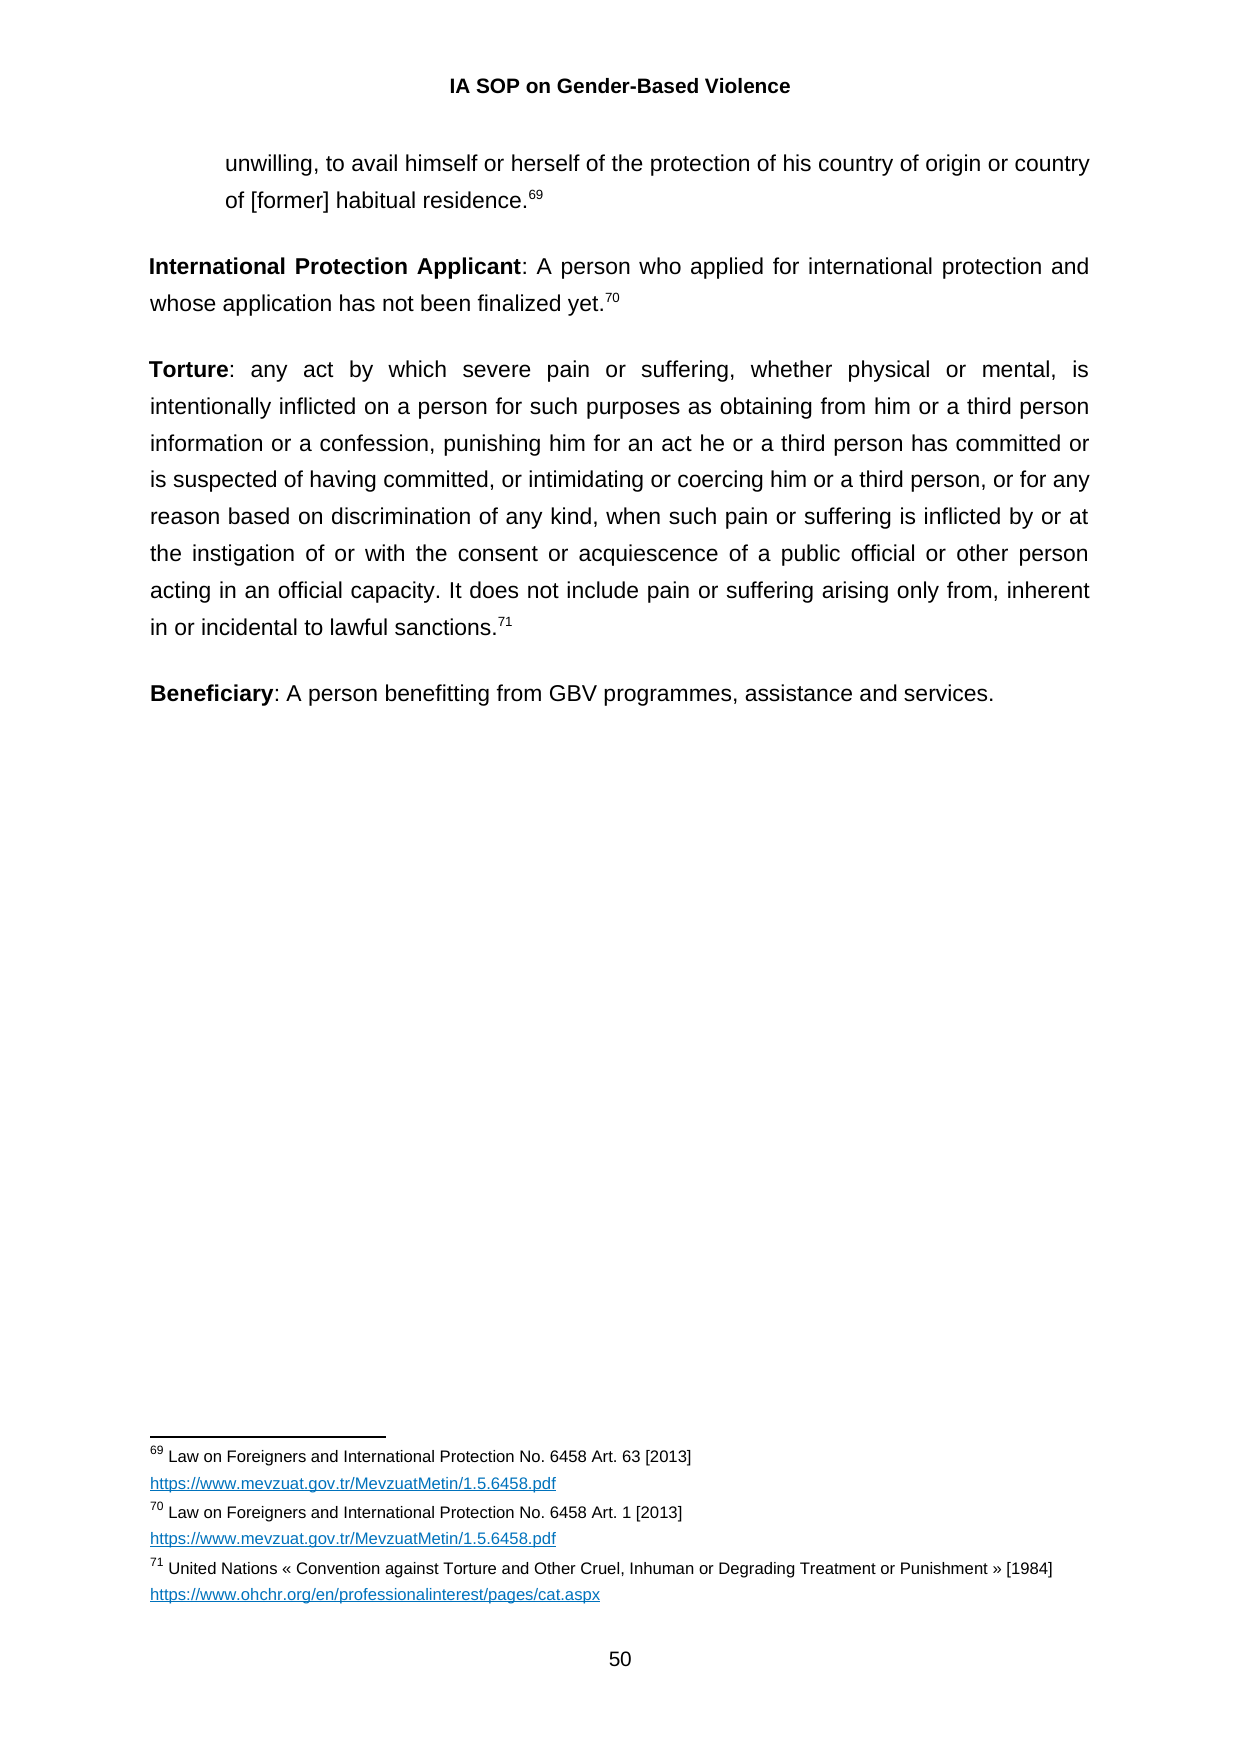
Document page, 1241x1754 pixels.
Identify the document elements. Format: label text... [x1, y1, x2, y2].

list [187, 150, 1090, 213]
text Torture: any act by which severe pain or suffering, whether physical or mental, is intentionally inflicted on a person for such purposes as obtaining from him or a third person information or a confession, punishing him for an act he or a third person has committed or is suspected of having committed, or intimidating or coercing him or a third person, or for any reason based on discrimination of any kind, when such pain or suffering is inflicted by or at the instigation of or with the consent or acquiescence of a public official or other person acting in an official capacity. It does not include pain or suffering arising only from, inherent in or incidental to lawful sanctions. [148, 356, 1090, 640]
text International Protection Applicant: A person who applied for international protection and whose application has not been finalized yet. [148, 253, 1090, 316]
text Beneficiary: A person benefitting from GBV programmes, assistance and services. [150, 680, 1090, 706]
